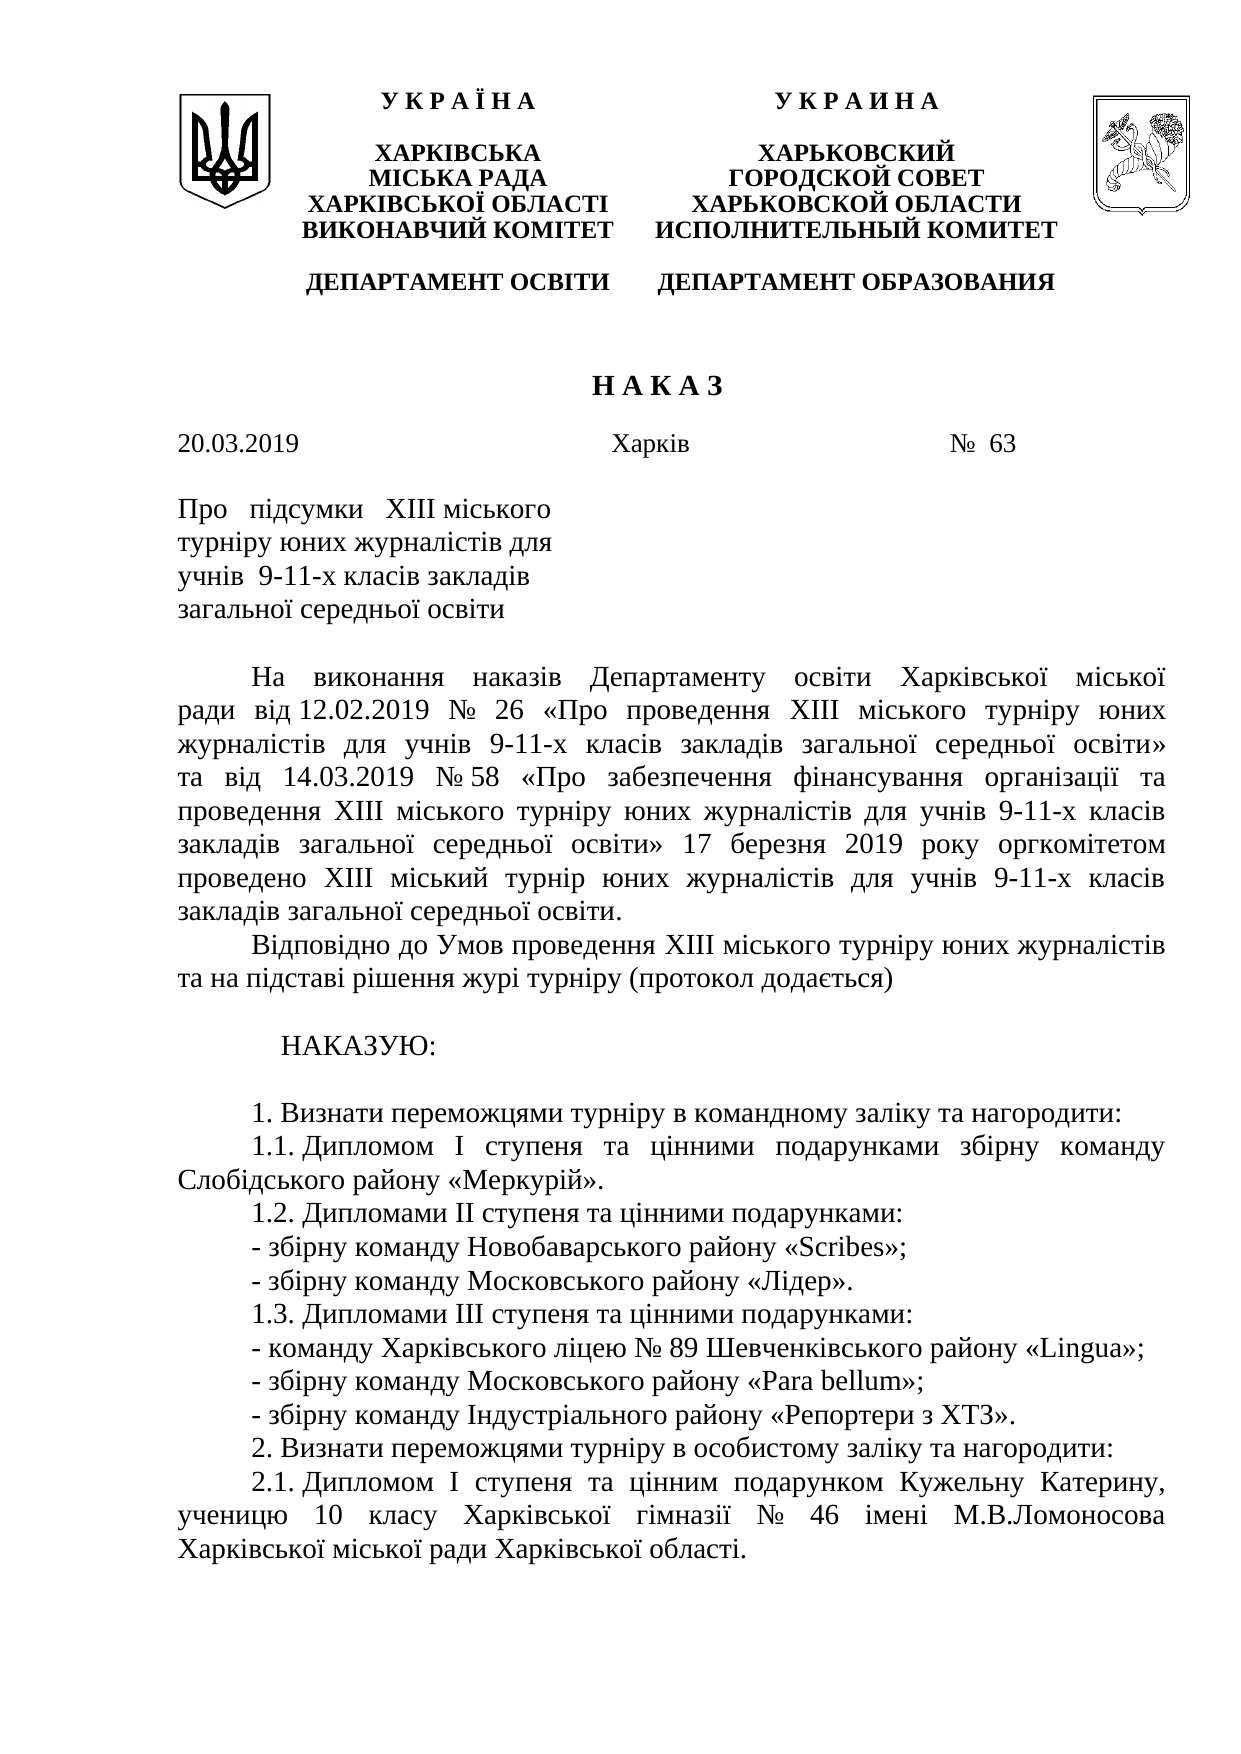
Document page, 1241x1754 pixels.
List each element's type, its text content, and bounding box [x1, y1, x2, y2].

text 1.2. Дипломами ІІ ступеня та цінними подарунками: [177, 1196, 1166, 1229]
text Відповідно до Умов проведення ХІІІ міського турніру юних журналістів та на підставі рішення журі турніру (протокол додається) [177, 927, 1166, 994]
text - збірну команду Новобаварського району «Scribes»; [177, 1229, 1166, 1263]
picture [1089, 88, 1197, 222]
table_header У К Р А Ї Н А ХАРКІВСЬКА МІСЬКА РАДА ХАРКІВСЬКОЇ ОБЛАСТІ ВИКОНАВЧИЙ КОМІТЕТ ДЕПАРТАМЕНТ ОСВІТИ [281, 89, 635, 343]
text На виконання наказів Департаменту освіти Харківської міської ради від 12.02.2019 № 26 «Про проведення ХIІІ міського турніру юних журналістів для учнів 9-11-х класів закладів загальної середньої освіти» та від 14.03.2019 № 58 «Про забезпечення фінансування організації та проведення ХIІІ міського турніру юних журналістів для учнів 9-11-х класів закладів загальної середньої освіти» 17 березня 2019 року оргкомітетом проведено ХIІІ міський турнір юних журналістів для учнів 9-11-х класів закладів загальної середньої освіти. [177, 659, 1166, 927]
table_header У К Р А И Н А ХАРЬКОВСКИЙ ГОРОДСКОЙ СОВЕТ ХАРЬКОВСКОЙ ОБЛАСТИ ИСПОЛНИТЕЛЬНЫЙ КОМИТЕТ ДЕПАРТАМЕНТ ОБРАЗОВАНИЯ [635, 89, 1078, 343]
table_header 20.03.2019 [166, 414, 496, 462]
text НАКАЗУЮ: [281, 1028, 1166, 1061]
text 1.3. Дипломами ІІІ ступеня та цінними подарунками: [177, 1296, 1166, 1330]
text - збірну команду Московського району «Para bellum»; [177, 1363, 1166, 1397]
table_header № 63 [825, 414, 1155, 462]
text - команду Харківського ліцею № 89 Шевченківського району «Lingua»; [177, 1330, 1166, 1363]
text Про підсумки ХIІІ міського турніру юних журналістів для учнів 9-11-х класів закладів загальної середньої освіти [177, 491, 590, 625]
text - збірну команду Московського району «Лідер». [177, 1263, 1166, 1296]
text 2.1. Дипломом І ступеня та цінним подарунком Кужельну Катерину, ученицю 10 класу Харківської гімназії № 46 імені М.В.Ломоносова Харківської міської ради Харківської області. [177, 1464, 1166, 1564]
text 1. Визнати переможцями турніру в командному заліку та нагородити: [177, 1095, 1166, 1128]
table_header [1078, 89, 1196, 343]
table_header [163, 89, 281, 343]
text Н А К А З [148, 368, 1166, 402]
text - збірну команду Індустріального району «Репортери з ХТЗ». [177, 1397, 1166, 1430]
text 1.1. Дипломом І ступеня та цінними подарунками збірну команду Слобідського району «Меркурій». [177, 1128, 1166, 1196]
table_header Харків [496, 414, 825, 462]
text 2. Визнати переможцями турніру в особистому заліку та нагородити: [177, 1430, 1166, 1464]
